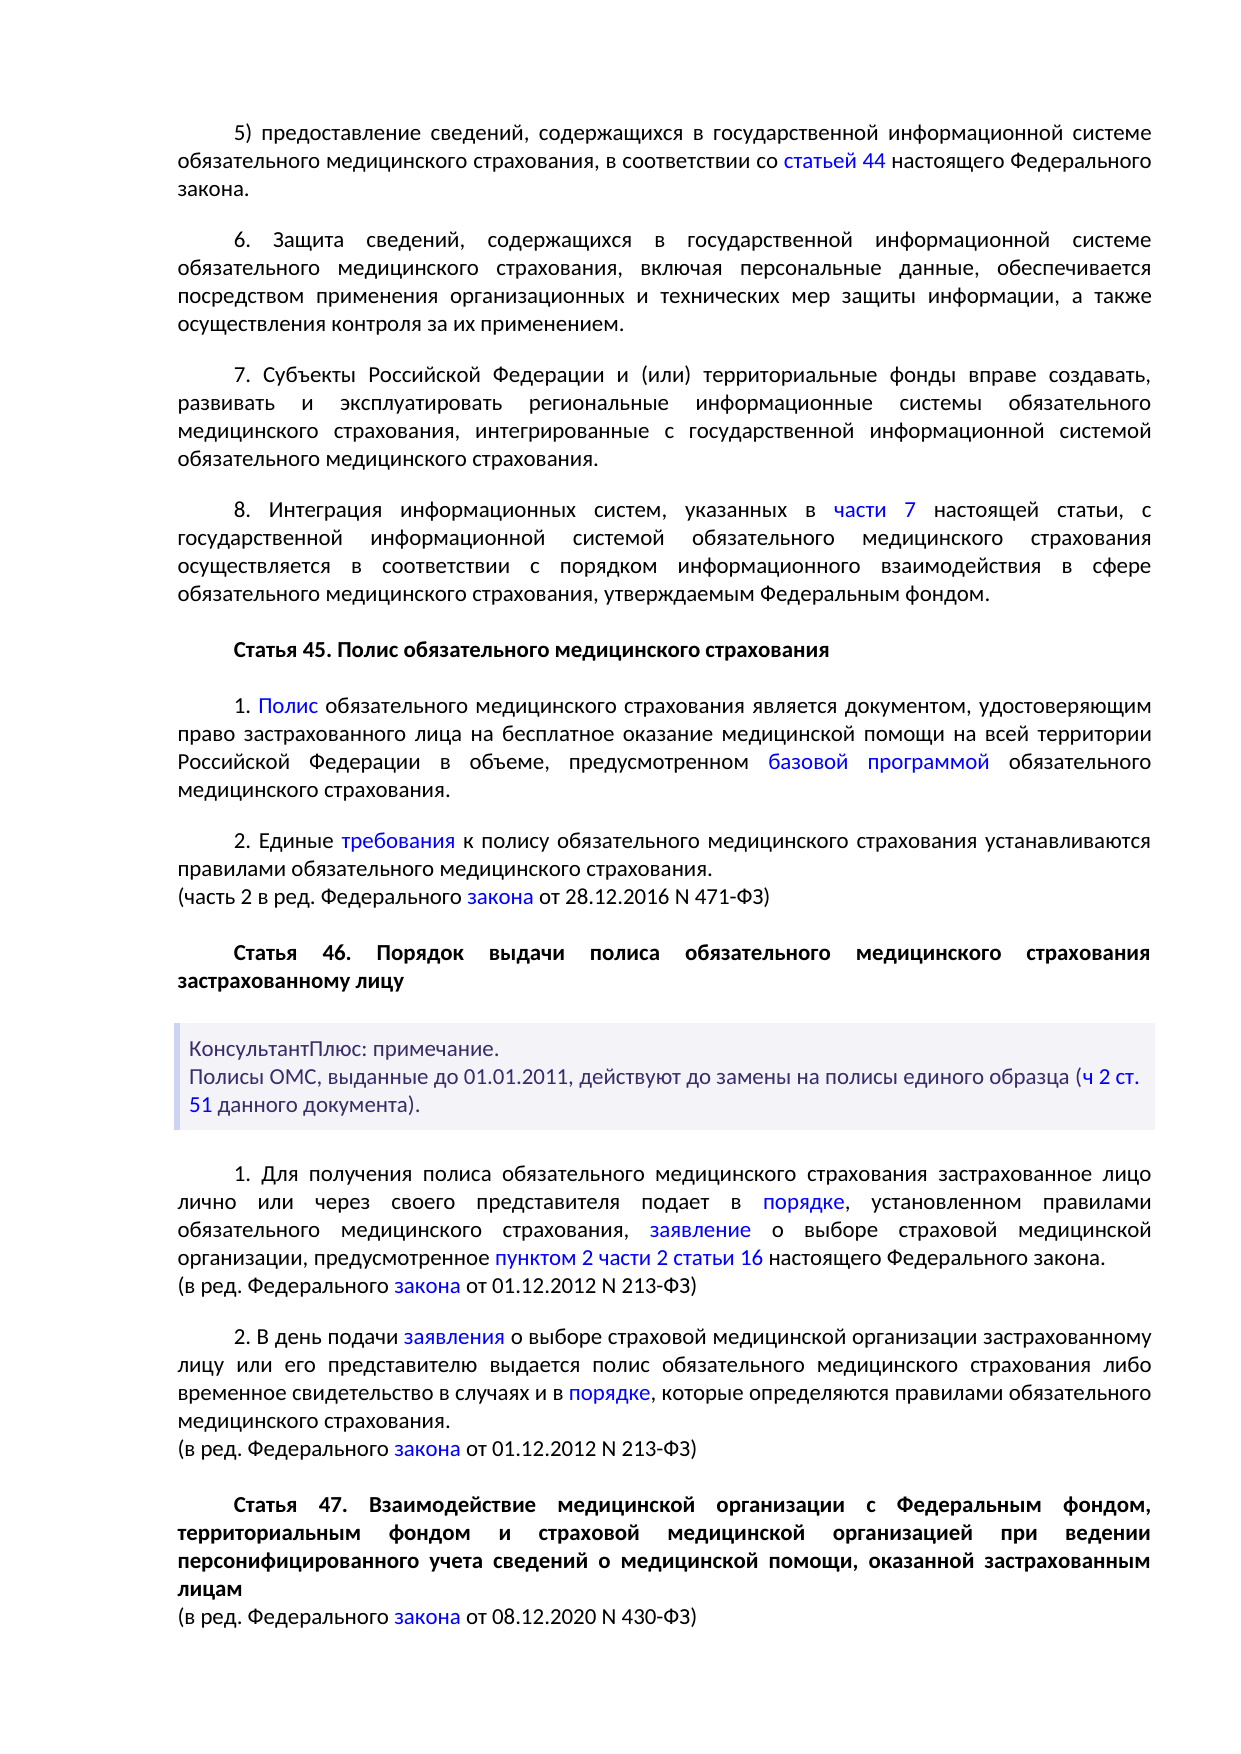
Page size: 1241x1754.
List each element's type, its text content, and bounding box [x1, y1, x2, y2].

text 1. Для получения полиса обязательного медицинского страхования застрахованное лицо лично или через своего представителя подает в порядке, установленном правилами обязательного медицинского страхования, заявление о выборе страховой медицинской организации, предусмотренное пунктом 2 части 2 статьи 16 настоящего Федерального закона. [177, 1159, 1152, 1271]
text (в ред. Федерального закона от 01.12.2012 N 213-ФЗ) [177, 1434, 1152, 1462]
title Статья 46. Порядок выдачи полиса обязательного медицинского страхования застрахованному лицу [177, 938, 1152, 994]
text 6. Защита сведений, содержащихся в государственной информационной системе обязательного медицинского страхования, включая персональные данные, обеспечивается посредством применения организационных и технических мер защиты информации, а также осуществления контроля за их применением. [177, 225, 1152, 337]
text 1. Полис обязательного медицинского страхования является документом, удостоверяющим право застрахованного лица на бесплатное оказание медицинской помощи на всей территории Российской Федерации в объеме, предусмотренном базовой программой обязательного медицинского страхования. [177, 691, 1152, 803]
text 7. Субъекты Российской Федерации и (или) территориальные фонды вправе создавать, развивать и эксплуатировать региональные информационные системы обязательного медицинского страхования, интегрированные с государственной информационной системой обязательного медицинского страхования. [177, 360, 1152, 472]
text 8. Интеграция информационных систем, указанных в части 7 настоящей статьи, с государственной информационной системой обязательного медицинского страхования осуществляется в соответствии с порядком информационного взаимодействия в сфере обязательного медицинского страхования, утверждаемым Федеральным фондом. [177, 495, 1152, 607]
text (в ред. Федерального закона от 08.12.2020 N 430-ФЗ) [177, 1602, 1152, 1630]
text 5) предоставление сведений, содержащихся в государственной информационной системе обязательного медицинского страхования, в соответствии со статьей 44 настоящего Федерального закона. [177, 118, 1152, 202]
text 2. Единые требования к полису обязательного медицинского страхования устанавливаются правилами обязательного медицинского страхования. [177, 826, 1152, 882]
text (часть 2 в ред. Федерального закона от 28.12.2016 N 471-ФЗ) [177, 882, 1152, 910]
title Статья 45. Полис обязательного медицинского страхования [177, 635, 1152, 663]
title Статья 47. Взаимодействие медицинской организации с Федеральным фондом, территориальным фондом и страховой медицинской организацией при ведении персонифицированного учета сведений о медицинской помощи, оказанной застрахованным лицам [177, 1490, 1152, 1602]
text 2. В день подачи заявления о выборе страховой медицинской организации застрахованному лицу или его представителю выдается полис обязательного медицинского страхования либо временное свидетельство в случаях и в порядке, которые определяются правилами обязательного медицинского страхования. [177, 1322, 1152, 1434]
text (в ред. Федерального закона от 01.12.2012 N 213-ФЗ) [177, 1271, 1152, 1299]
table_header КонсультантПлюс: примечание. Полисы ОМС, выданные до 01.01.2011, действуют до замены на полисы единого образца (ч 2 ст. 51 данного документа). [180, 1023, 1149, 1130]
